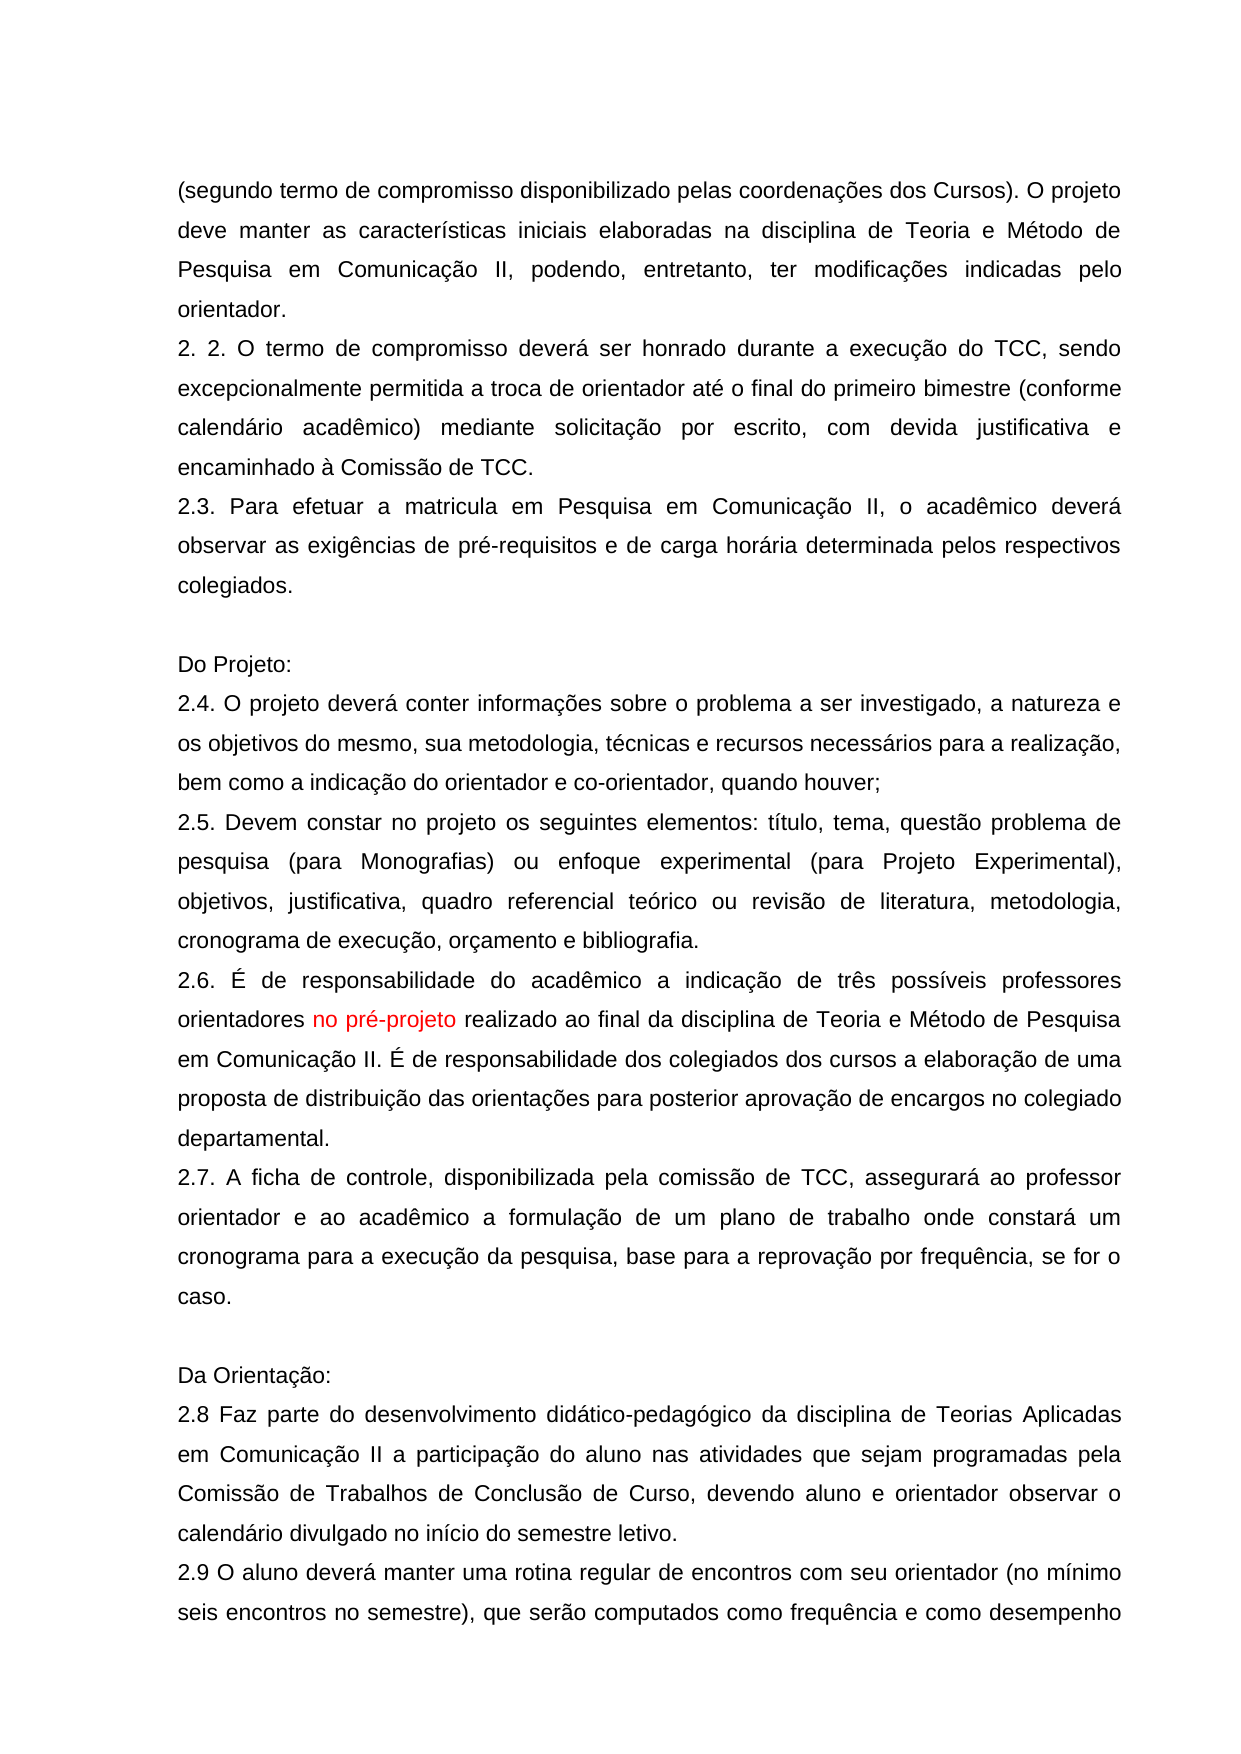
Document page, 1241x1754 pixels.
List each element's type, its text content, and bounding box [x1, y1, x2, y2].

text 2.4. O projeto deverá conter informações sobre o problema a ser investigado, a natureza e os objetivos do mesmo, sua metodologia, técnicas e recursos necessários para a realização, bem como a indicação do orientador e co-orientador, quando houver; [177, 690, 1122, 796]
text 2.6. É de responsabilidade do acadêmico a indicação de três possíveis professores orientadores no pré-projeto realizado ao final da disciplina de Teoria e Método de Pesquisa em Comunicação II. É de responsabilidade dos colegiados dos cursos a elaboração de uma proposta de distribuição das orientações para posterior aprovação de encargos no colegiado departamental. [177, 967, 1122, 1151]
text Do Projeto: [177, 651, 1122, 677]
text 2.3. Para efetuar a matricula em Pesquisa em Comunicação II, o acadêmico deverá observar as exigências de pré-requisitos e de carga horária determinada pelos respectivos colegiados. [177, 493, 1122, 598]
text 2.5. Devem constar no projeto os seguintes elementos: título, tema, questão problema de pesquisa (para Monografias) ou enfoque experimental (para Projeto Experimental), objetivos, justificativa, quadro referencial teórico ou revisão de literatura, metodologia, cronograma de execução, orçamento e bibliografia. [177, 809, 1122, 954]
text 2. 2. O termo de compromisso deverá ser honrado durante a execução do TCC, sendo excepcionalmente permitida a troca de orientador até o final do primeiro bimestre (conforme calendário acadêmico) mediante solicitação por escrito, com devida justificativa e encaminhado à Comissão de TCC. [177, 335, 1122, 480]
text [177, 177, 1122, 322]
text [177, 1559, 1122, 1625]
text 2.8 Faz parte do desenvolvimento didático-pedagógico da disciplina de Teorias Aplicadas em Comunicação II a participação do aluno nas atividades que sejam programadas pela Comissão de Trabalhos de Conclusão de Curso, devendo aluno e orientador observar o calendário divulgado no início do semestre letivo. [177, 1401, 1122, 1546]
text 2.7. A ficha de controle, disponibilizada pela comissão de TCC, assegurará ao professor orientador e ao acadêmico a formulação de um plano de trabalho onde constará um cronograma para a execução da pesquisa, base para a reprovação por frequência, se for o caso. [177, 1164, 1122, 1309]
text Da Orientação: [177, 1362, 1122, 1388]
